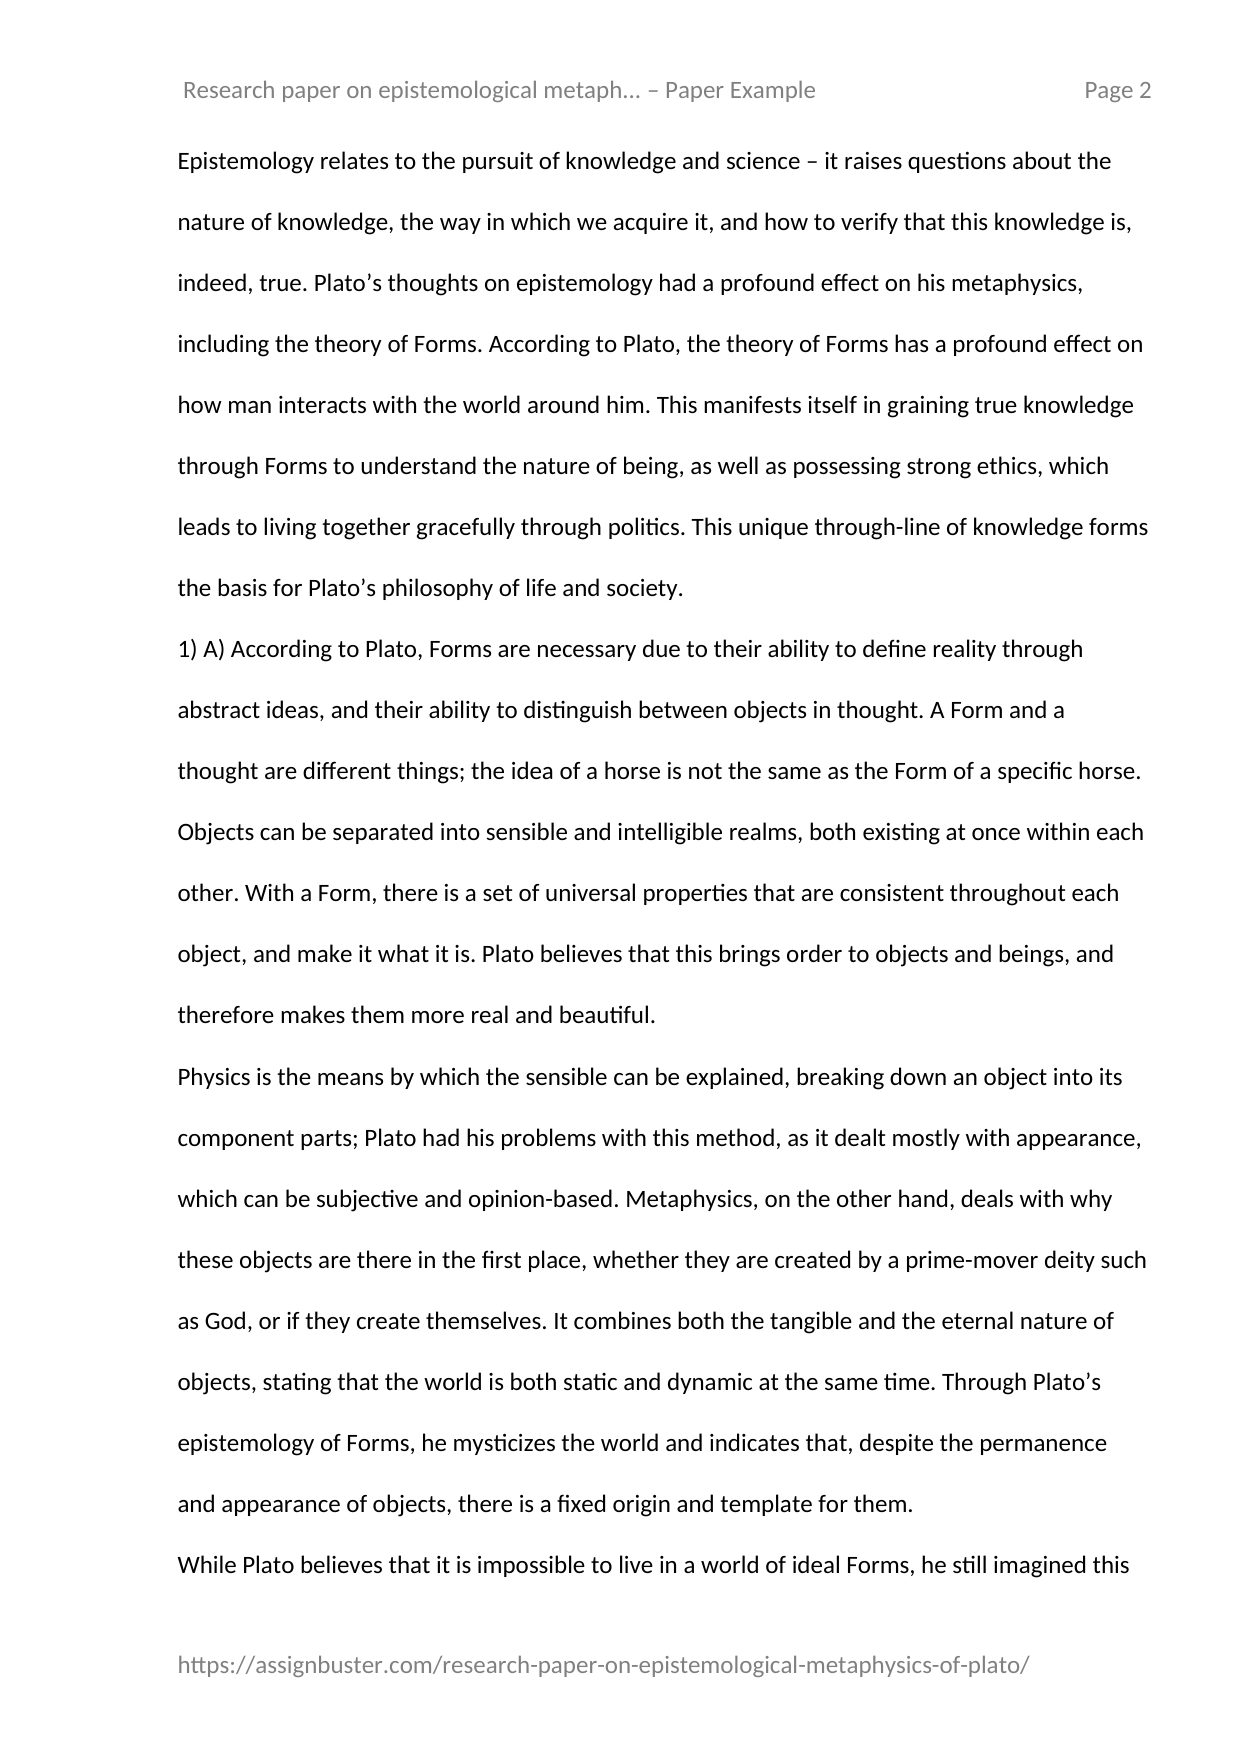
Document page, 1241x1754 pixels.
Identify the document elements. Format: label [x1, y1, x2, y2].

text [177, 145, 1152, 1579]
